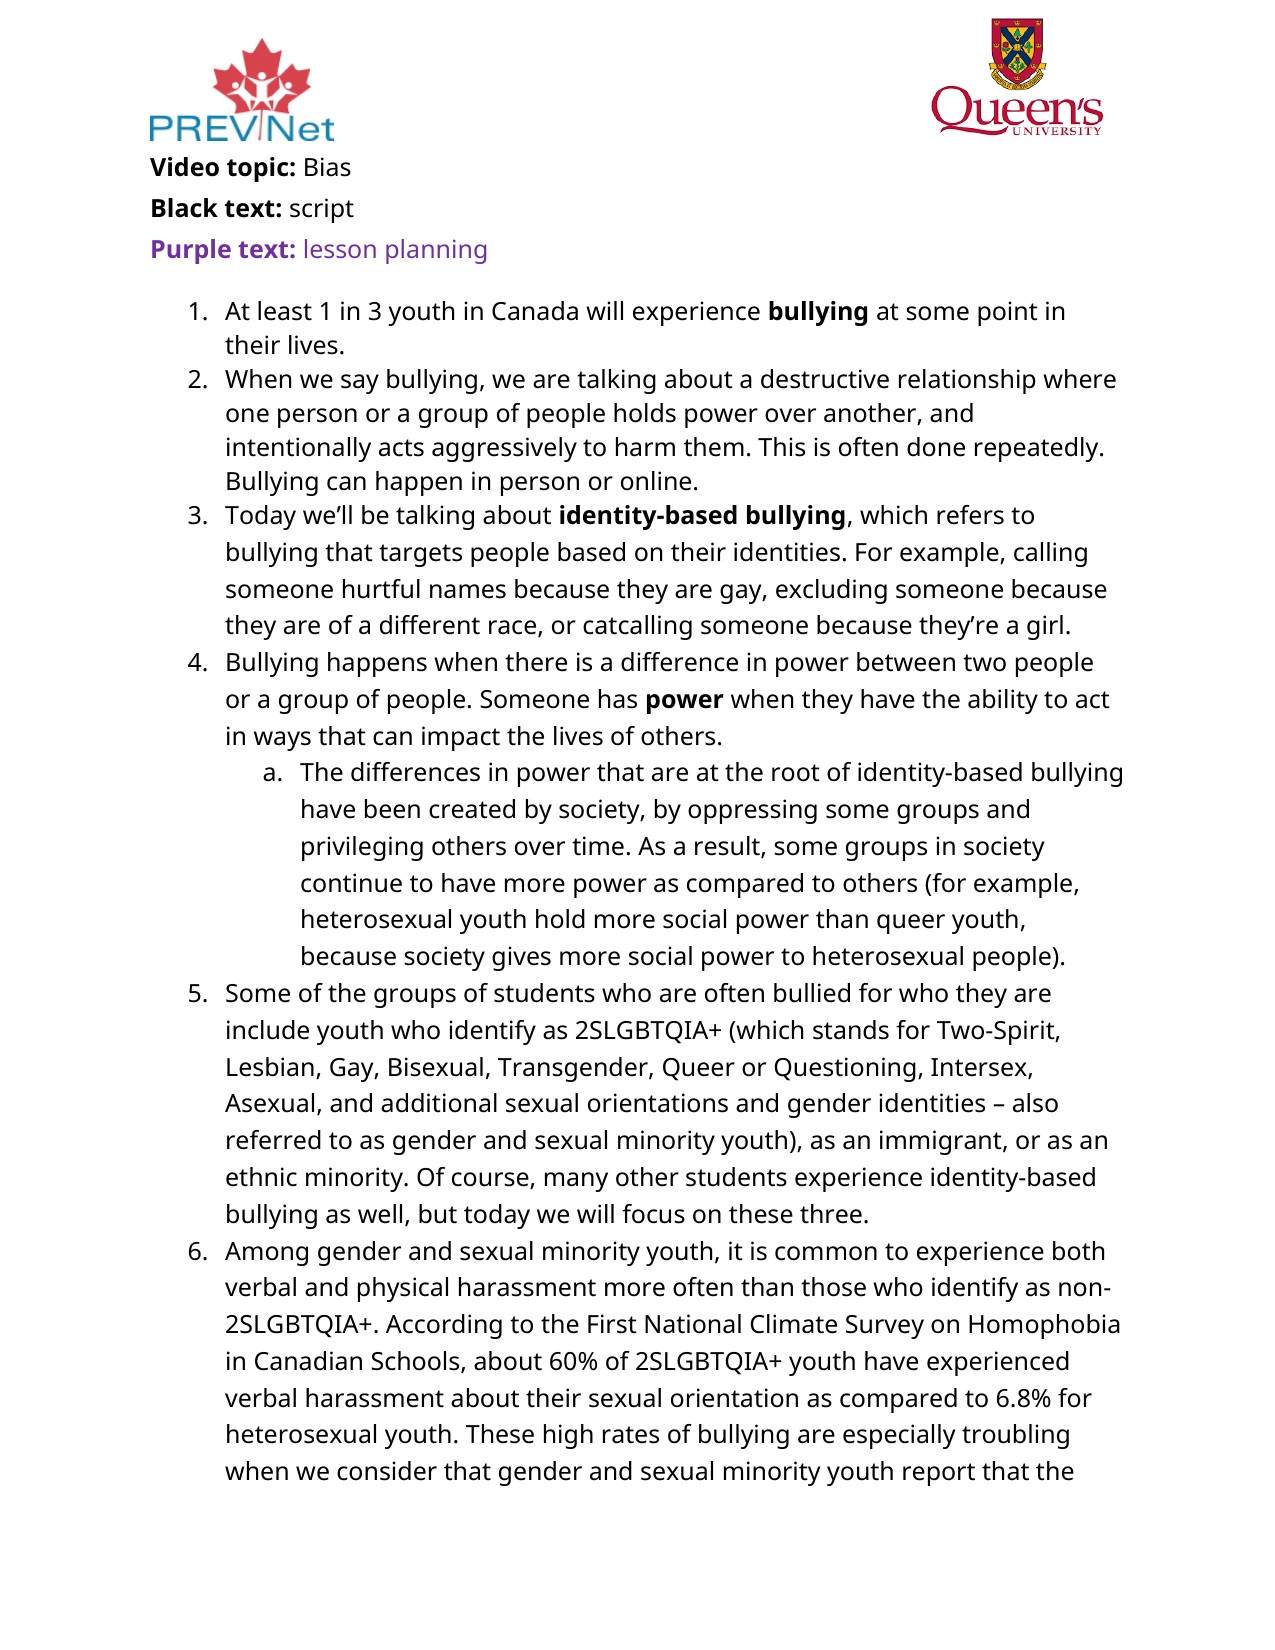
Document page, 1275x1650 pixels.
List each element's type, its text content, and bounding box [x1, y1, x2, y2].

list At least 1 in 3 youth in Canada will experience bullying at some point in their lives. [187, 293, 1125, 361]
picture [150, 38, 335, 141]
list When we say bullying, we are talking about a destructive relationship where one person or a group of people holds power over another, and intentionally acts aggressively to harm them. This is often done repeatedly. Bullying can happen in person or online. [187, 361, 1125, 498]
list The differences in power that are at the root of identity-based bullying have been created by society, by oppressing some groups and privileging others over time. As a result, some groups in society continue to have more power as compared to others (for example, heterosexual youth hold more social power than queer youth, because society gives more social power to heterosexual people). [262, 755, 1125, 973]
list Some of the groups of students who are often bullied for who they are include youth who identify as 2SLGBTQIA+ (which stands for Two-Spirit, Lesbian, Gay, Bisexual, Transgender, Queer or Questioning, Intersex, Asexual, and additional sexual orientations and gender identities – also referred to as gender and sexual minority youth), as an immigrant, or as an ethnic minority. Of course, many other students experience identity-based bullying as well, but today we will focus on these three. [187, 976, 1125, 1230]
list Today we’ll be talking about identity-based bullying, which refers to bullying that targets people based on their identities. For example, calling someone hurtful names because they are gay, excluding someone because they are of a different race, or catcalling someone because they’re a girl. [187, 498, 1125, 642]
picture [907, 15, 1125, 141]
list Bullying happens when there is a difference in power between two people or a group of people. Someone has power when they have the ability to act in ways that can impact the lives of others. [187, 645, 1125, 752]
text Video topic: Bias Black text: script Purple text: lesson planning [150, 150, 1125, 266]
